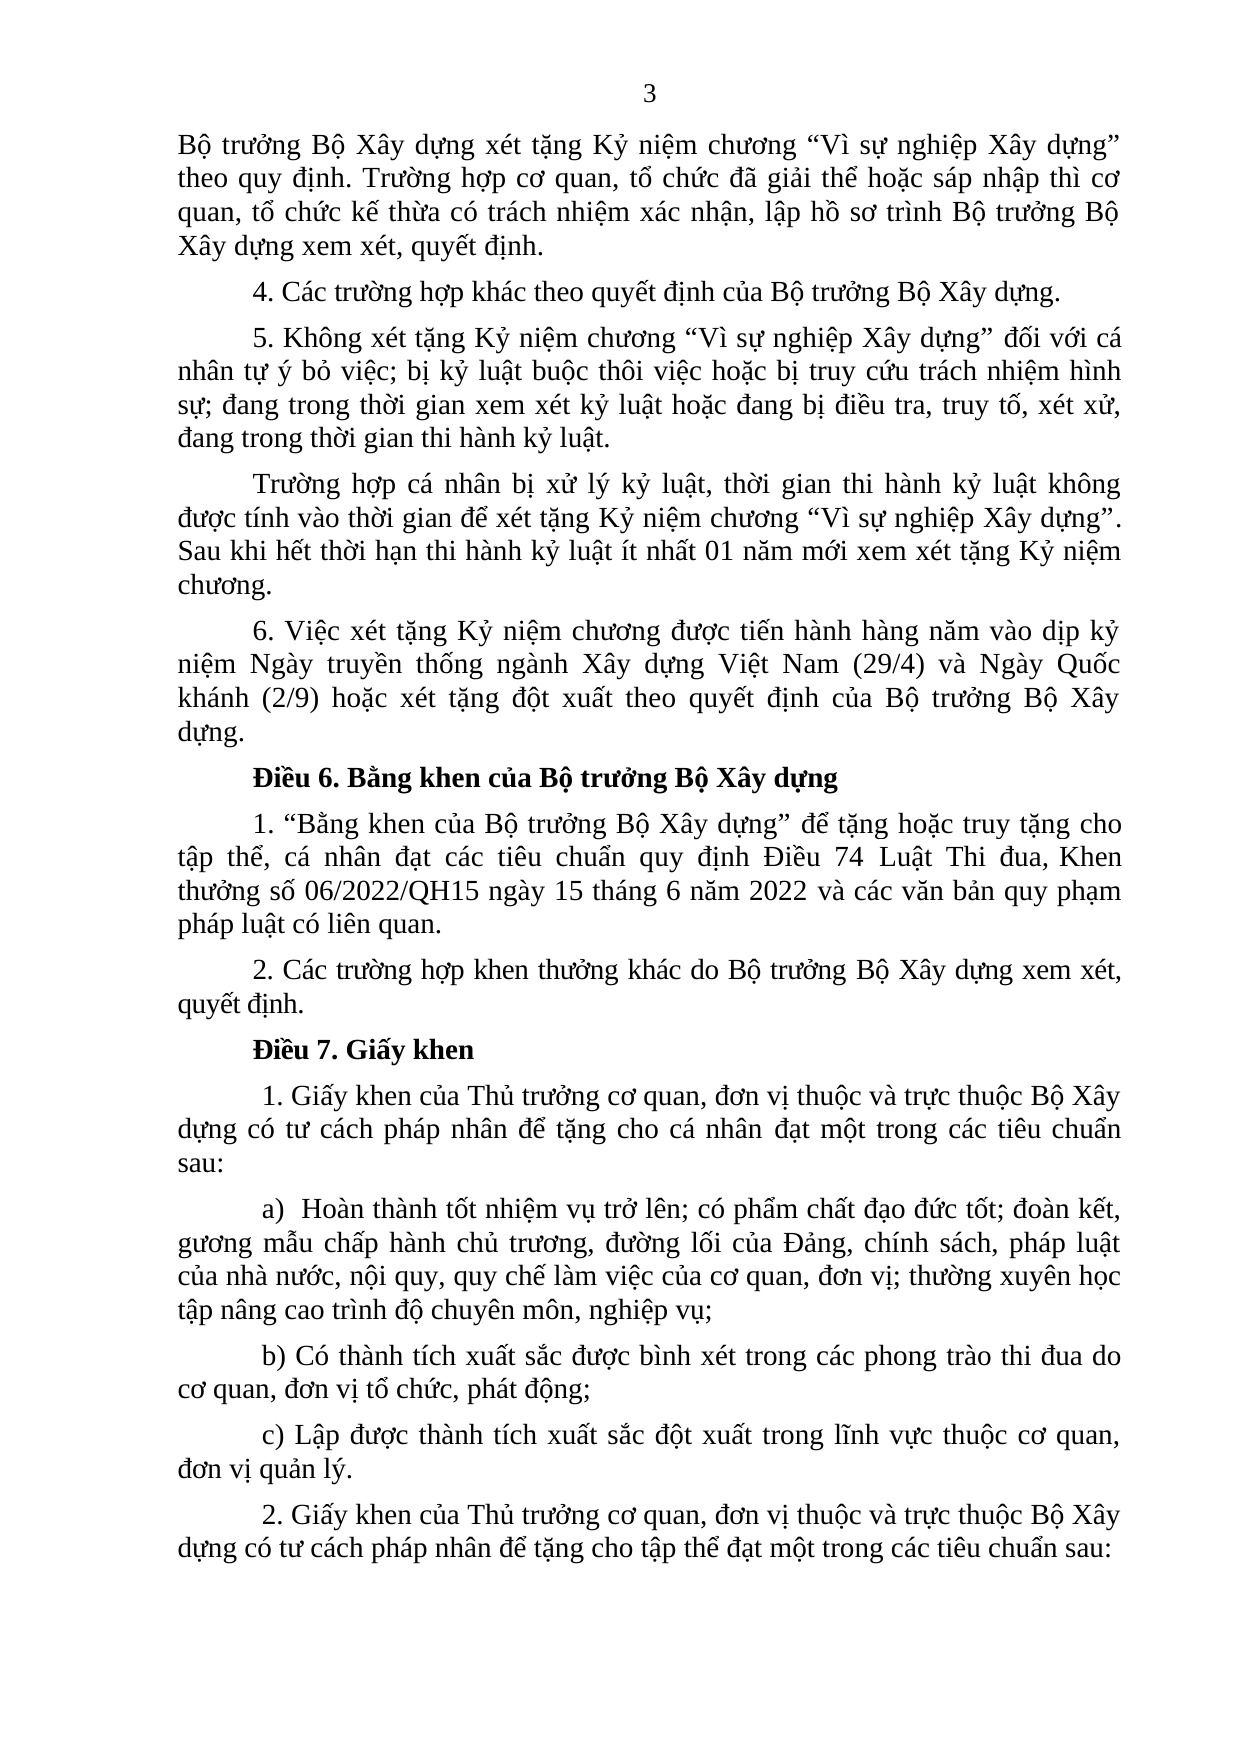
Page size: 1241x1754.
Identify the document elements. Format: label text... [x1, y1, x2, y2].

text 6. Việc xét tặng Kỷ niệm chương được tiến hành hàng năm vào dịp kỷ niệm Ngày truyền thống ngành Xây dựng Việt Nam (29/4) và Ngày Quốc khánh (2/9) hoặc xét tặng đột xuất theo quyết định của Bộ trưởng Bộ Xây dựng. [177, 613, 1122, 747]
text 1. “Bằng khen của Bộ trưởng Bộ Xây dựng” để tặng hoặc truy tặng cho tập thể, cá nhân đạt các tiêu chuẩn quy định Điều 74 Luật Thi đua, Khen thưởng số 06/2022/QH15 ngày 15 tháng 6 năm 2022 và các văn bản quy phạm pháp luật có liên quan. [177, 806, 1122, 940]
text Trường hợp cá nhân bị xử lý kỷ luật, thời gian thi hành kỷ luật không được tính vào thời gian để xét tặng Kỷ niệm chương “Vì sự nghiệp Xây dựng”. Sau khi hết thời hạn thi hành kỷ luật ít nhất 01 năm mới xem xét tặng Kỷ niệm chương. [177, 466, 1122, 601]
text b) Có thành tích xuất sắc được bình xét trong các phong trào thi đua do cơ quan, đơn vị tổ chức, phát động; [177, 1338, 1122, 1405]
text Điều 7. Giấy khen [177, 1032, 1122, 1066]
text 2. Các trường hợp khen thưởng khác do Bộ trưởng Bộ Xây dựng xem xét, quyết định. [177, 952, 1122, 1019]
text 5. Không xét tặng Kỷ niệm chương “Vì sự nghiệp Xây dựng” đối với cá nhân tự ý bỏ việc; bị kỷ luật buộc thôi việc hoặc bị truy cứu trách nhiệm hình sự; đang trong thời gian xem xét kỷ luật hoặc đang bị điều tra, truy tố, xét xử, đang trong thời gian thi hành kỷ luật. [177, 320, 1122, 454]
text Điều 6. Bằng khen của Bộ trưởng Bộ Xây dựng [177, 760, 1122, 793]
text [177, 127, 1122, 261]
text c) Lập được thành tích xuất sắc đột xuất trong lĩnh vực thuộc cơ quan, đơn vị quản lý. [177, 1417, 1122, 1484]
text a) Hoàn thành tốt nhiệm vụ trở lên; có phẩm chất đạo đức tốt; đoàn kết, gương mẫu chấp hành chủ trương, đường lối của Đảng, chính sách, pháp luật của nhà nước, nội quy, quy chế làm việc của cơ quan, đơn vị; thường xuyên học tập nâng cao trình độ chuyên môn, nghiệp vụ; [177, 1191, 1122, 1325]
text 4. Các trường hợp khác theo quyết định của Bộ trưởng Bộ Xây dựng. [177, 274, 1122, 307]
text 1. Giấy khen của Thủ trưởng cơ quan, đơn vị thuộc và trực thuộc Bộ Xây dựng có tư cách pháp nhân để tặng cho cá nhân đạt một trong các tiêu chuẩn sau: [177, 1078, 1122, 1179]
text 2. Giấy khen của Thủ trưởng cơ quan, đơn vị thuộc và trực thuộc Bộ Xây dựng có tư cách pháp nhân để tặng cho tập thể đạt một trong các tiêu chuẩn sau: [177, 1497, 1122, 1564]
